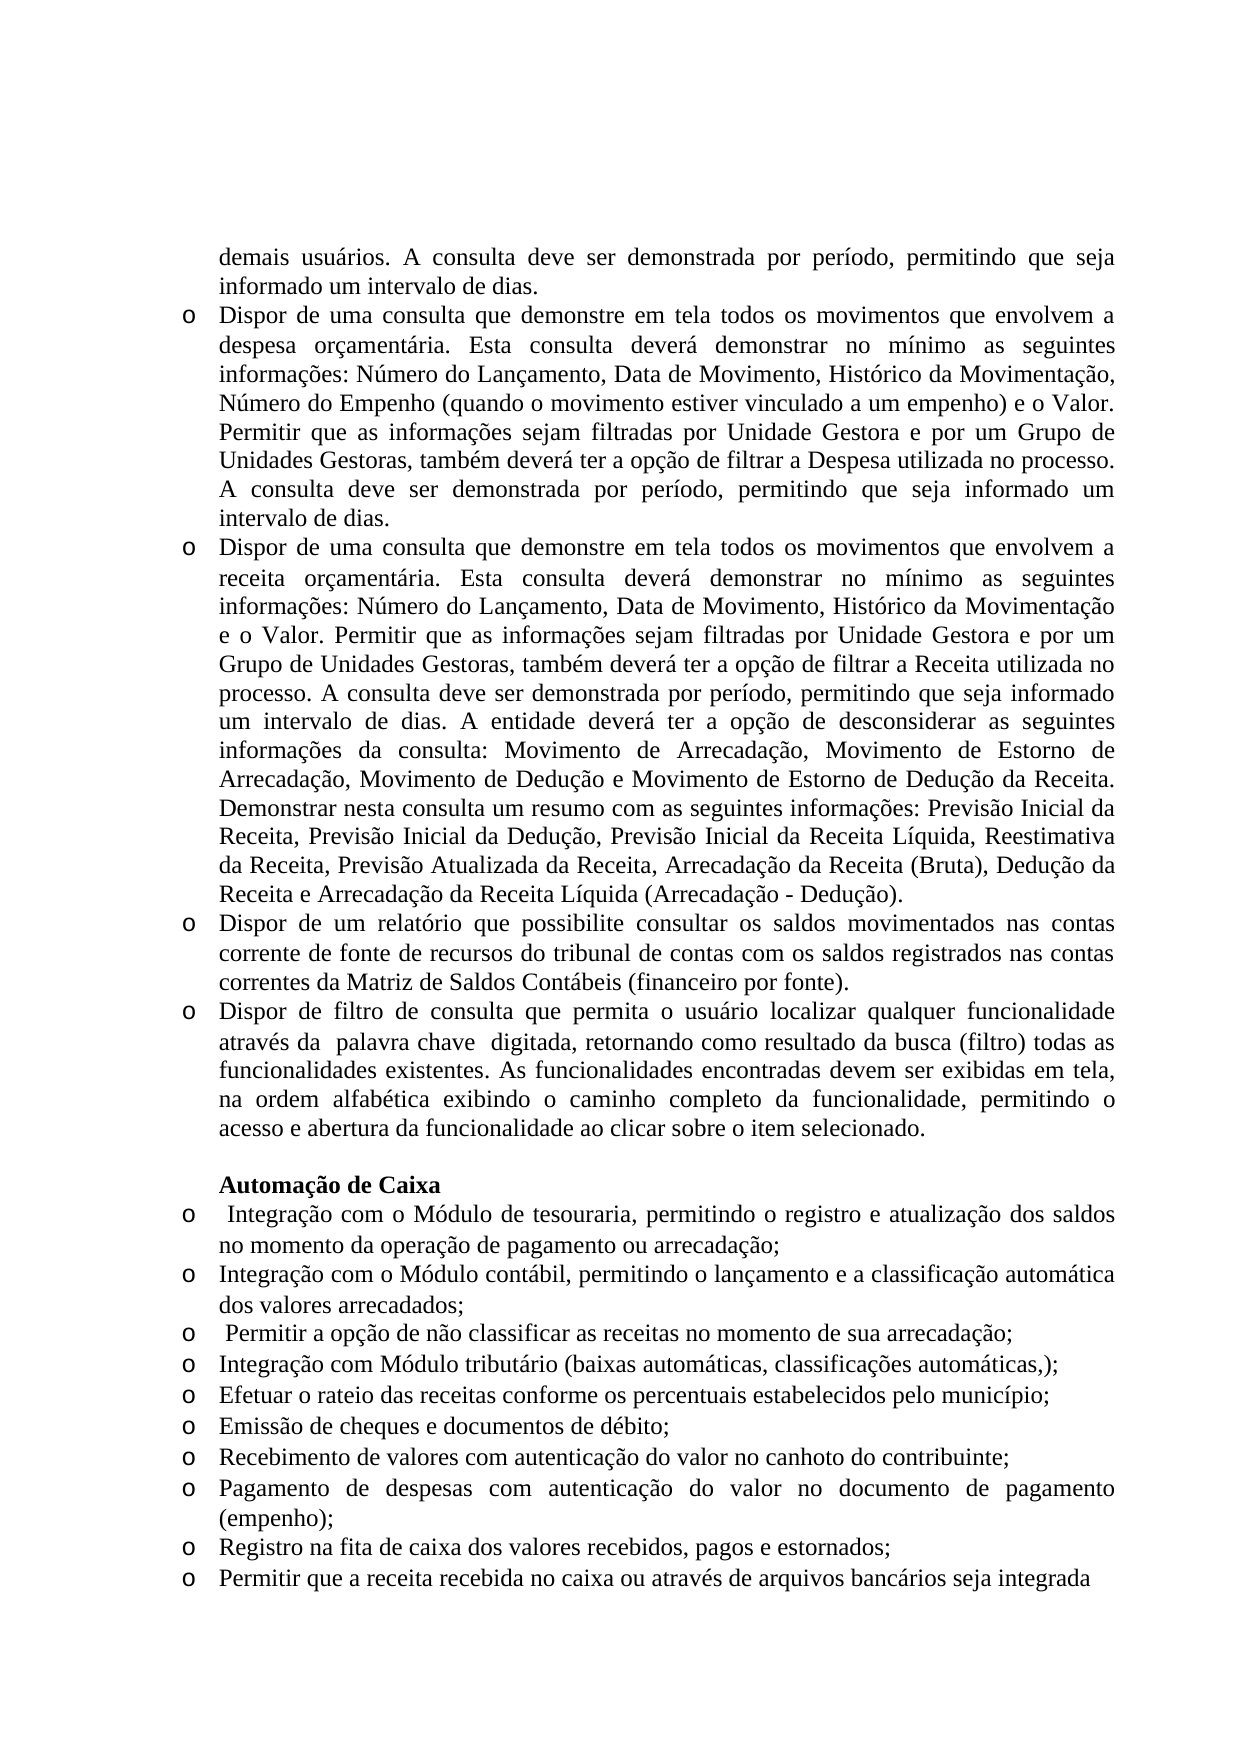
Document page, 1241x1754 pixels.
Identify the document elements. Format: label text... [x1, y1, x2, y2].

list Permitir que a receita recebida no caixa ou através de arquivos bancários seja integrada [181, 1563, 1116, 1594]
list Dispor de uma consulta que demonstre em tela todos os movimentos que envolvem a despesa orçamentária. Esta consulta deverá demonstrar no mínimo as seguintes informações: Número do Lançamento, Data de Movimento, Histórico da Movimentação, Número do Empenho (quando o movimento estiver vinculado a um empenho) e o Valor. Permitir que as informações sejam filtradas por Unidade Gestora e por um Grupo de Unidades Gestoras, também deverá ter a opção de filtrar a Despesa utilizada no processo. A consulta deve ser demonstrada por período, permitindo que seja informado um intervalo de dias. [181, 300, 1116, 532]
list Efetuar o rateio das receitas conforme os percentuais estabelecidos pelo município; [181, 1380, 1116, 1411]
list Recebimento de valores com autenticação do valor no canhoto do contribuinte; [181, 1442, 1116, 1473]
list Emissão de cheques e documentos de débito; [181, 1411, 1116, 1442]
list Permitir a opção de não classificar as receitas no momento de sua arrecadação; [181, 1318, 1116, 1349]
list Integração com o Módulo de tesouraria, permitindo o registro e atualização dos saldos no momento da operação de pagamento ou arrecadação; [181, 1199, 1116, 1259]
list Pagamento de despesas com autenticação do valor no documento de pagamento (empenho); [181, 1473, 1116, 1532]
list Dispor de uma consulta que demonstre em tela todos os movimentos que envolvem a receita orçamentária. Esta consulta deverá demonstrar no mínimo as seguintes informações: Número do Lançamento, Data de Movimento, Histórico da Movimentação e o Valor. Permitir que as informações sejam filtradas por Unidade Gestora e por um Grupo de Unidades Gestoras, também deverá ter a opção de filtrar a Receita utilizada no processo. A consulta deve ser demonstrada por período, permitindo que seja informado um intervalo de dias. A entidade deverá ter a opção de desconsiderar as seguintes informações da consulta: Movimento de Arrecadação, Movimento de Estorno de Arrecadação, Movimento de Dedução e Movimento de Estorno de Dedução da Receita. Demonstrar nesta consulta um resumo com as seguintes informações: Previsão Inicial da Receita, Previsão Inicial da Dedução, Previsão Inicial da Receita Líquida, Reestimativa da Receita, Previsão Atualizada da Receita, Arrecadação da Receita (Bruta), Dedução da Receita e Arrecadação da Receita Líquida (Arrecadação - Dedução). [181, 532, 1116, 908]
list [181, 242, 1116, 300]
text Automação de Caixa [218, 1171, 1116, 1199]
list Dispor de filtro de consulta que permita o usuário localizar qualquer funcionalidade através da palavra chave digitada, retornando como resultado da busca (filtro) todas as funcionalidades existentes. As funcionalidades encontradas devem ser exibidas em tela, na ordem alfabética exibindo o caminho completo da funcionalidade, permitindo o acesso e abertura da funcionalidade ao clicar sobre o item selecionado. [181, 996, 1116, 1142]
list Integração com o Módulo contábil, permitindo o lançamento e a classificação automática dos valores arrecadados; [181, 1259, 1116, 1318]
list Integração com Módulo tributário (baixas automáticas, classificações automáticas,); [181, 1349, 1116, 1380]
list Registro na fita de caixa dos valores recebidos, pagos e estornados; [181, 1532, 1116, 1563]
list Dispor de um relatório que possibilite consultar os saldos movimentados nas contas corrente de fonte de recursos do tribunal de contas com os saldos registrados nas contas correntes da Matriz de Saldos Contábeis (financeiro por fonte). [181, 908, 1116, 996]
